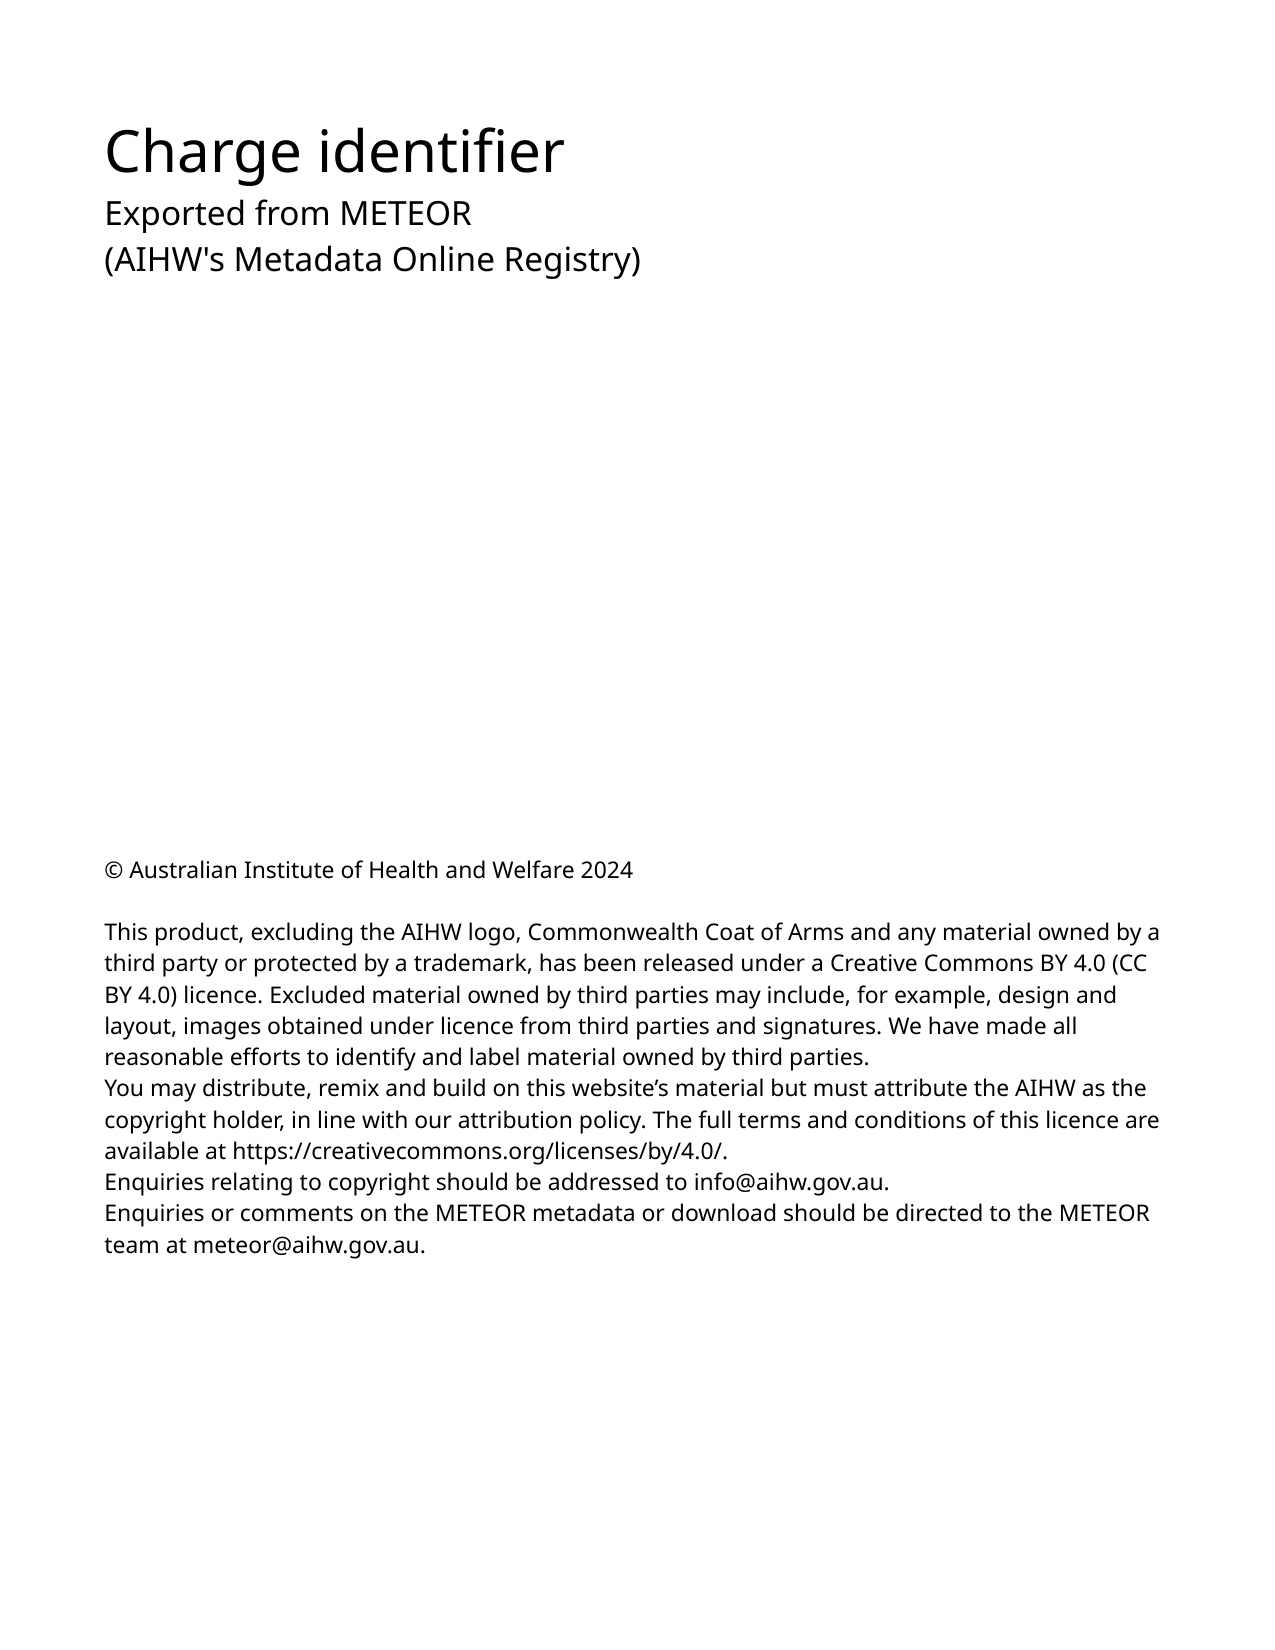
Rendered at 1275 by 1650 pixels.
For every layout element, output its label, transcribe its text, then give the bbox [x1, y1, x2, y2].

text This product, excluding the AIHW logo, Commonwealth Coat of Arms and any material owned by a third party or protected by a trademark, has been released under a Creative Commons BY 4.0 (CC BY 4.0) licence. Excluded material owned by third parties may include, for example, design and layout, images obtained under licence from third parties and signatures. We have made all reasonable efforts to identify and label material owned by third parties. [104, 916, 1171, 1072]
subtitle (AIHW's Metadata Online Registry) [104, 235, 1171, 281]
text You may distribute, remix and build on this website’s material but must attribute the AIHW as the copyright holder, in line with our attribution policy. The full terms and conditions of this licence are available at https://creativecommons.org/licenses/by/4.0/. [104, 1072, 1171, 1166]
text Enquiries relating to copyright should be addressed to info@aihw.gov.au. [104, 1166, 1171, 1197]
text Enquiries or comments on the METEOR metadata or download should be directed to the METEOR team at meteor@aihw.gov.au. [104, 1197, 1171, 1260]
subtitle Exported from METEOR [104, 190, 1171, 235]
text © Australian Institute of Health and Welfare 2024 [104, 854, 1171, 885]
title Charge identifier [104, 110, 1171, 190]
